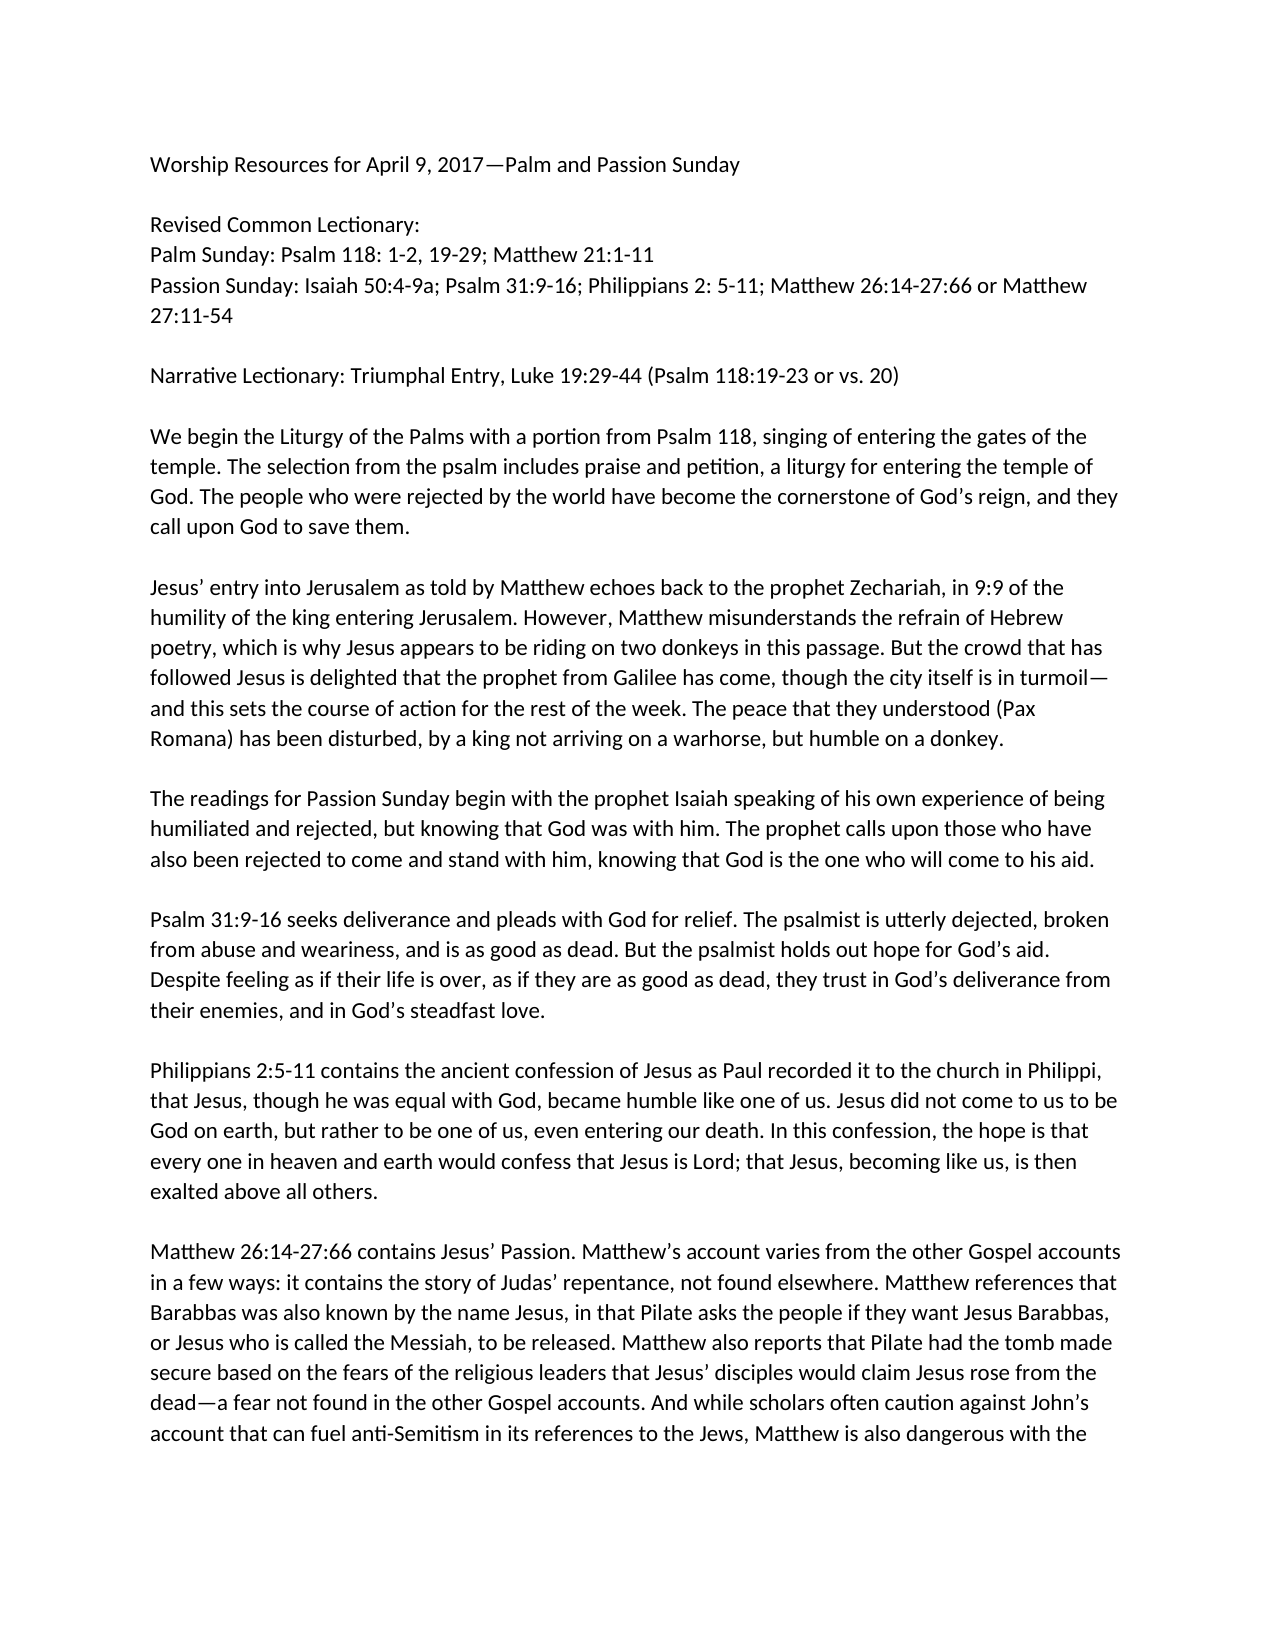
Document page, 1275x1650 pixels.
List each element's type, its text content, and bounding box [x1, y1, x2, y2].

text Worship Resources for April 9, 2017—Palm and Passion Sunday [150, 150, 1125, 178]
text Revised Common Lectionary: [150, 180, 1125, 238]
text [150, 1237, 1125, 1447]
text Jesus’ entry into Jerusalem as told by Matthew echoes back to the prophet Zechariah, in 9:9 of the humility of the king entering Jerusalem. However, Matthew misunderstands the refrain of Hebrew poetry, which is why Jesus appears to be riding on two donkeys in this passage. But the crowd that has followed Jesus is delighted that the prophet from Galilee has come, though the city itself is in turmoil—and this sets the course of action for the rest of the week. The peace that they understood (Pax Romana) has been disturbed, by a king not arriving on a warhorse, but humble on a donkey. [150, 573, 1125, 752]
text Philippians 2:5-11 contains the ancient confession of Jesus as Paul recorded it to the church in Philippi, that Jesus, though he was equal with God, became humble like one of us. Jesus did not come to us to be God on earth, but rather to be one of us, even entering our death. In this confession, the hope is that every one in heaven and earth would confess that Jesus is Lord; that Jesus, becoming like us, is then exalted above all others. [150, 1056, 1125, 1205]
text Psalm 31:9-16 seeks deliverance and pleads with God for relief. The psalmist is utterly dejected, broken from abuse and weariness, and is as good as dead. But the psalmist holds out hope for God’s aid. Despite feeling as if their life is over, as if they are as good as dead, they trust in God’s deliverance from their enemies, and in God’s steadfast love. [150, 905, 1125, 1024]
text Narrative Lectionary: Triumphal Entry, Luke 19:29-44 (Psalm 118:19-23 or vs. 20) [150, 361, 1125, 389]
text Palm Sunday: Psalm 118: 1-2, 19-29; Matthew 21:1-11 [150, 241, 1125, 269]
text The readings for Passion Sunday begin with the prophet Isaiah speaking of his own experience of being humiliated and rejected, but knowing that God was with him. The prophet calls upon those who have also been rejected to come and stand with him, knowing that God is the one who will come to his aid. [150, 784, 1125, 873]
text Passion Sunday: Isaiah 50:4-9a; Psalm 31:9-16; Philippians 2: 5-11; Matthew 26:14-27:66 or Matthew 27:11-54 [150, 271, 1125, 329]
text We begin the Liturgy of the Palms with a portion from Psalm 118, singing of entering the gates of the temple. The selection from the psalm includes praise and petition, a liturgy for entering the temple of God. The people who were rejected by the world have become the cornerstone of God’s reign, and they call upon God to save them. [150, 422, 1125, 541]
